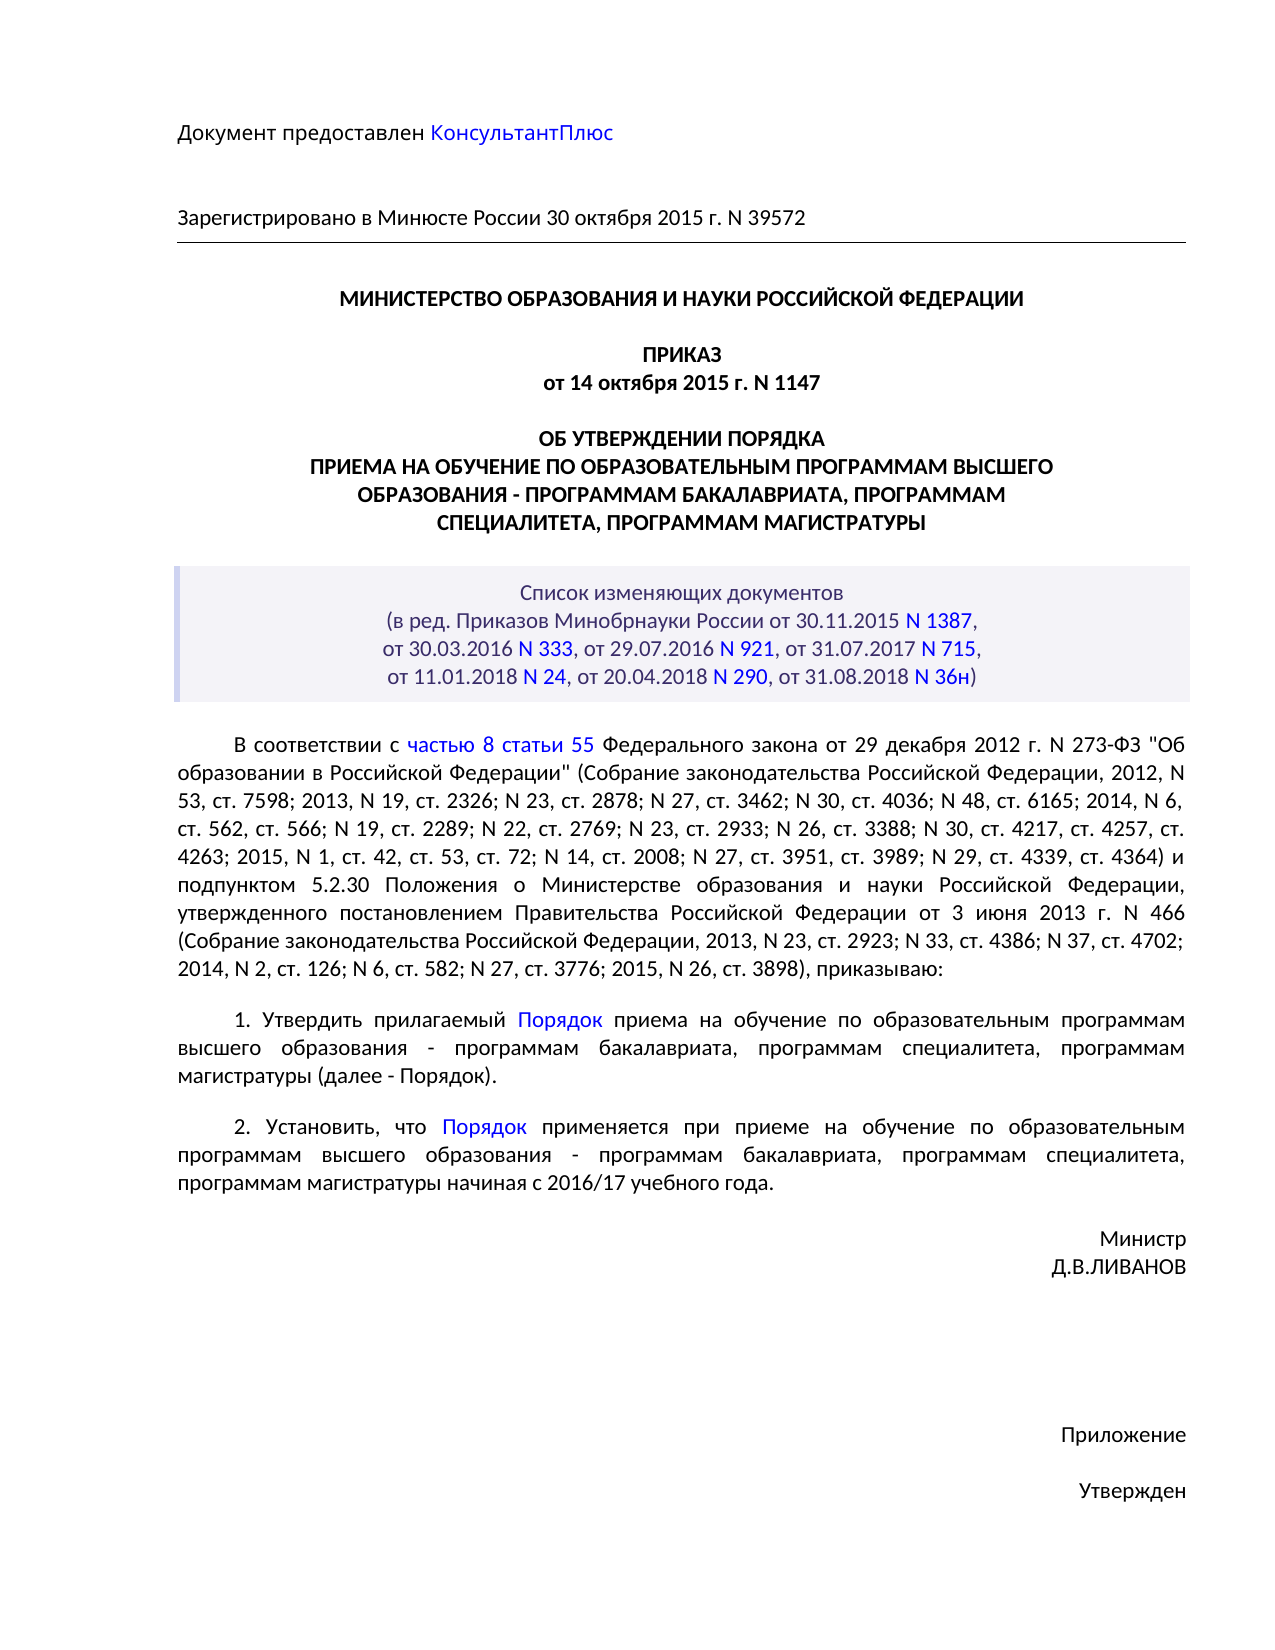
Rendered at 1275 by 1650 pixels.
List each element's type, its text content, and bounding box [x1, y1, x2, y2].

title ОБРАЗОВАНИЯ - ПРОГРАММАМ БАКАЛАВРИАТА, ПРОГРАММАМ [177, 480, 1186, 508]
text Утвержден [177, 1476, 1186, 1504]
text В соответствии с частью 8 статьи 55 Федерального закона от 29 декабря 2012 г. N 273-ФЗ "Об образовании в Российской Федерации" (Собрание законодательства Российской Федерации, 2012, N 53, ст. 7598; 2013, N 19, ст. 2326; N 23, ст. 2878; N 27, ст. 3462; N 30, ст. 4036; N 48, ст. 6165; 2014, N 6, ст. 562, ст. 566; N 19, ст. 2289; N 22, ст. 2769; N 23, ст. 2933; N 26, ст. 3388; N 30, ст. 4217, ст. 4257, ст. 4263; 2015, N 1, ст. 42, ст. 53, ст. 72; N 14, ст. 2008; N 27, ст. 3951, ст. 3989; N 29, ст. 4339, ст. 4364) и подпунктом 5.2.30 Положения о Министерстве образования и науки Российской Федерации, утвержденного постановлением Правительства Российской Федерации от 3 июня 2013 г. N 466 (Собрание законодательства Российской Федерации, 2013, N 23, ст. 2923; N 33, ст. 4386; N 37, ст. 4702; 2014, N 2, ст. 126; N 6, ст. 582; N 27, ст. 3776; 2015, N 26, ст. 3898), приказываю: [177, 730, 1186, 982]
title СПЕЦИАЛИТЕТА, ПРОГРАММАМ МАГИСТРАТУРЫ [177, 508, 1186, 536]
text Д.В.ЛИВАНОВ [177, 1252, 1186, 1280]
title ПРИКАЗ [177, 340, 1186, 368]
table_header Список изменяющих документов (в ред. Приказов Минобрнауки России от 30.11.2015 N 1387, от 30.03.2016 N 333, от 29.07.2016 N 921, от 31.07.2017 N 715, от 11.01.2018 N 24, от 20.04.2018 N 290, от 31.08.2018 N 36н) [180, 566, 1183, 702]
title Документ предоставлен КонсультантПлюс [177, 118, 1186, 175]
title МИНИСТЕРСТВО ОБРАЗОВАНИЯ И НАУКИ РОССИЙСКОЙ ФЕДЕРАЦИИ [177, 284, 1186, 312]
title ПРИЕМА НА ОБУЧЕНИЕ ПО ОБРАЗОВАТЕЛЬНЫМ ПРОГРАММАМ ВЫСШЕГО [177, 452, 1186, 480]
text Приложение [177, 1420, 1186, 1448]
text 2. Установить, что Порядок применяется при приеме на обучение по образовательным программам высшего образования - программам бакалавриата, программам специалитета, программам магистратуры начиная с 2016/17 учебного года. [177, 1112, 1186, 1196]
title от 14 октября 2015 г. N 1147 [177, 368, 1186, 396]
title ОБ УТВЕРЖДЕНИИ ПОРЯДКА [177, 424, 1186, 452]
text 1. Утвердить прилагаемый Порядок приема на обучение по образовательным программам высшего образования - программам бакалавриата, программам специалитета, программам магистратуры (далее - Порядок). [177, 1005, 1186, 1089]
text Министр [177, 1224, 1186, 1252]
text Зарегистрировано в Минюсте России 30 октября 2015 г. N 39572 [177, 203, 1186, 231]
